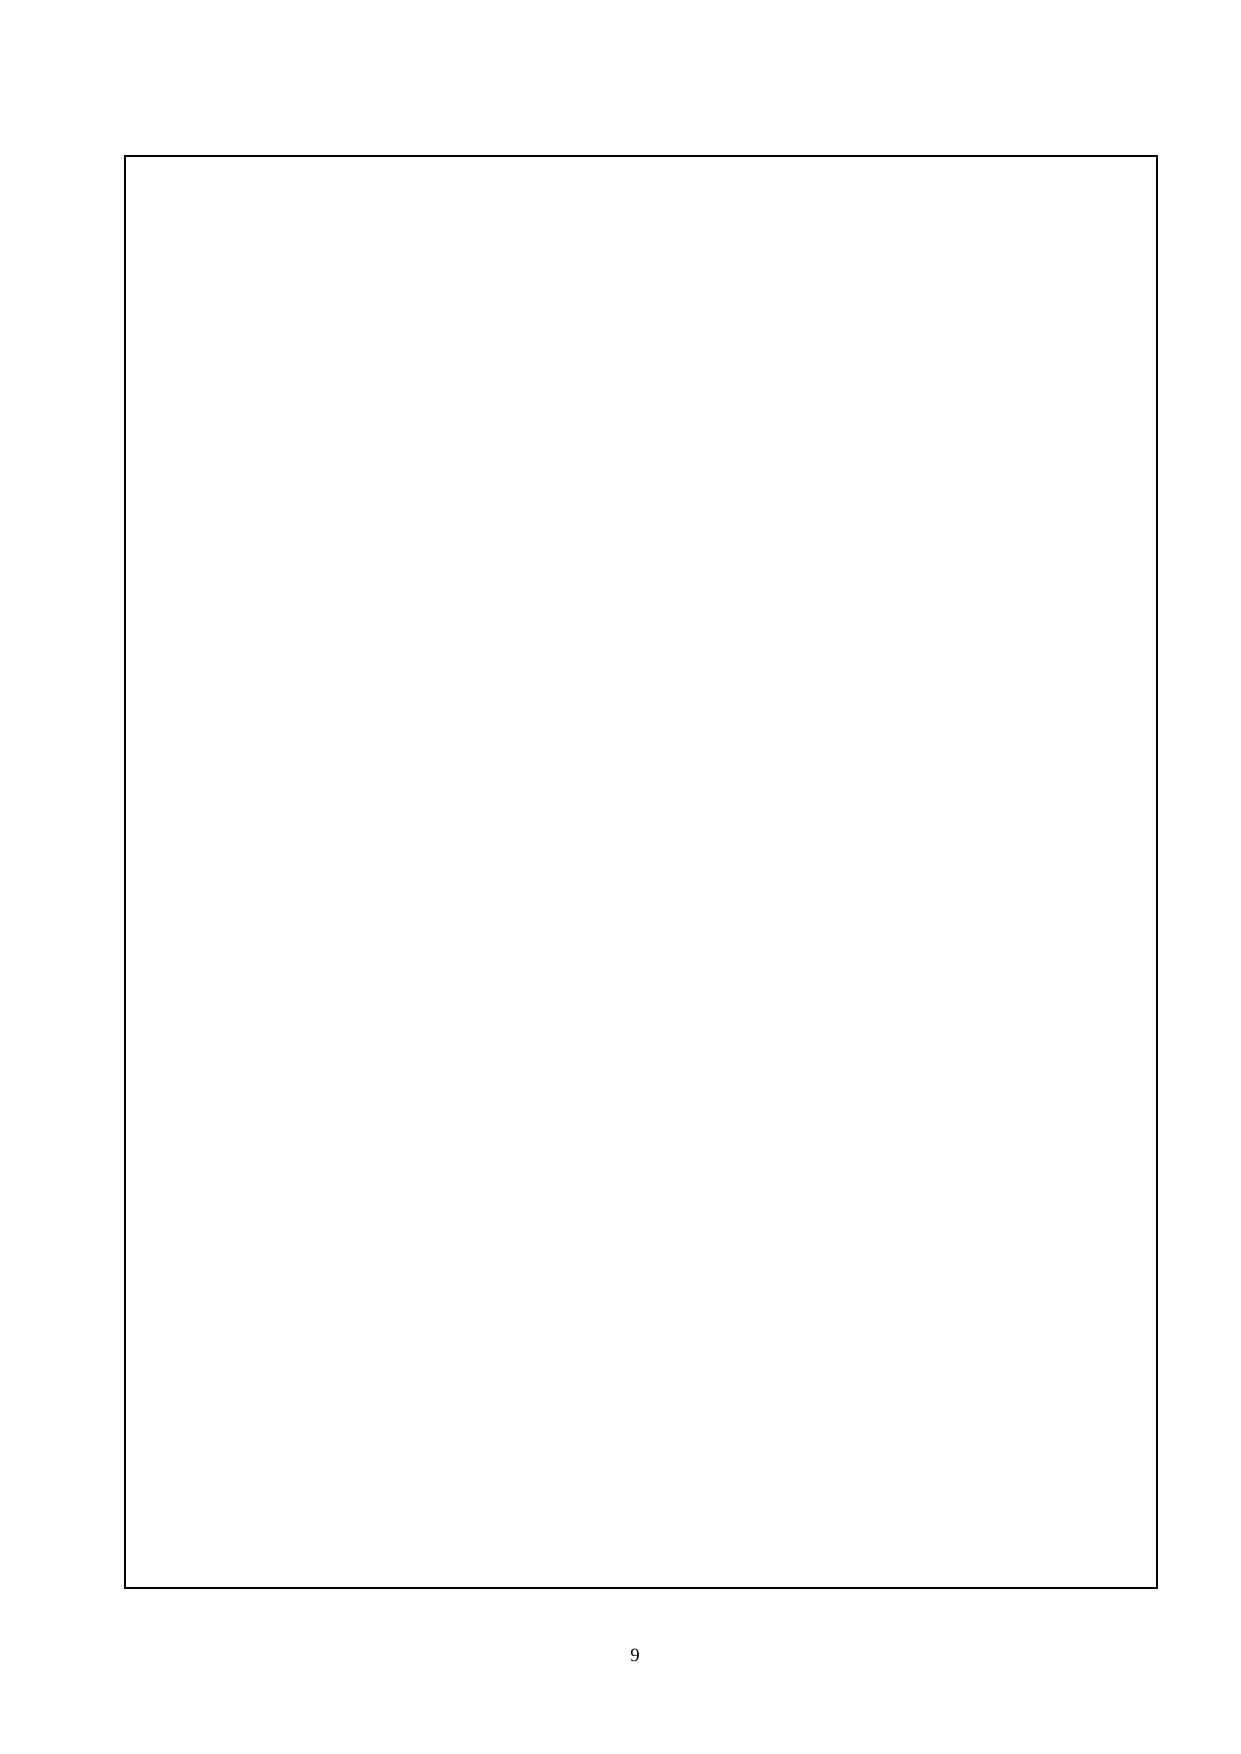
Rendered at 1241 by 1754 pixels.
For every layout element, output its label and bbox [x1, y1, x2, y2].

table_header [126, 157, 1156, 1587]
